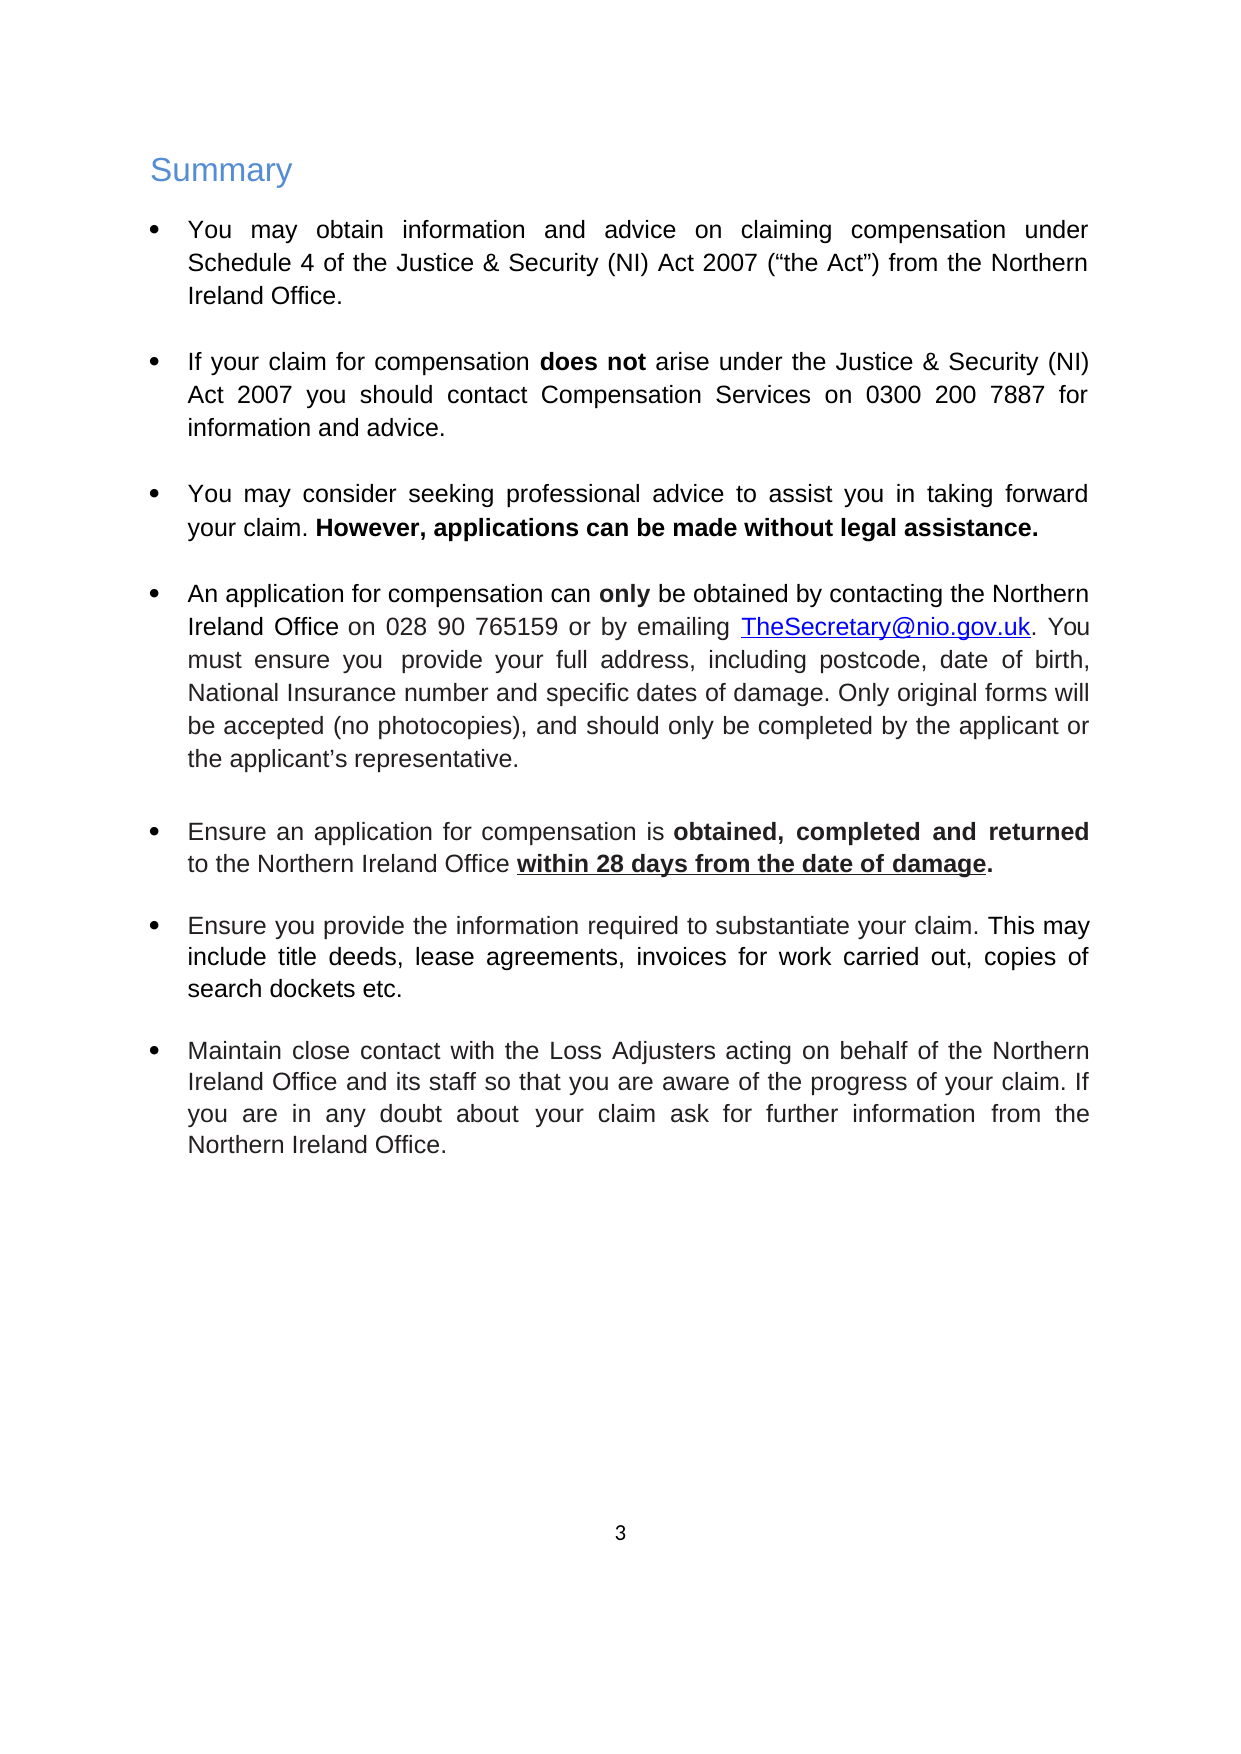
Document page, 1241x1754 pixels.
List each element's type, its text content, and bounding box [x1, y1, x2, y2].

list Ensure you provide the information required to substantiate your claim. This may include title deeds, lease agreements, invoices for work carried out, copies of search dockets etc. [150, 909, 1090, 1003]
list Ensure an application for compensation is obtained, completed and returned to the Northern Ireland Office within 28 days from the date of damage. [150, 816, 1090, 878]
list You may consider seeking professional advice to assist you in taking forward your claim. However, applications can be made without legal assistance. [150, 479, 1090, 541]
list Maintain close contact with the Loss Adjusters acting on behalf of the Northern Ireland Office and its staff so that you are aware of the progress of your claim. If you are in any doubt about your claim ask for further information from the Northern Ireland Office. [150, 1034, 1090, 1159]
text Summary [150, 150, 1090, 188]
list An application for compensation can only be obtained by contacting the Northern Ireland Office on 028 90 765159 or by emailing TheSecretary@nio.gov.uk. You must ensure you provide your full address, including postcode, date of birth, National Insurance number and specific dates of damage. Only original forms will be accepted (no photocopies), and should only be completed by the applicant or the applicant’s representative. [150, 578, 1090, 773]
list If your claim for compensation does not arise under the Justice & Security (NI) Act 2007 you should contact Compensation Services on 0300 200 7887 for information and advice. [150, 347, 1090, 442]
list You may obtain information and advice on claiming compensation under Schedule 4 of the Justice & Security (NI) Act 2007 (“the Act”) from the Northern Ireland Office. [150, 215, 1090, 310]
